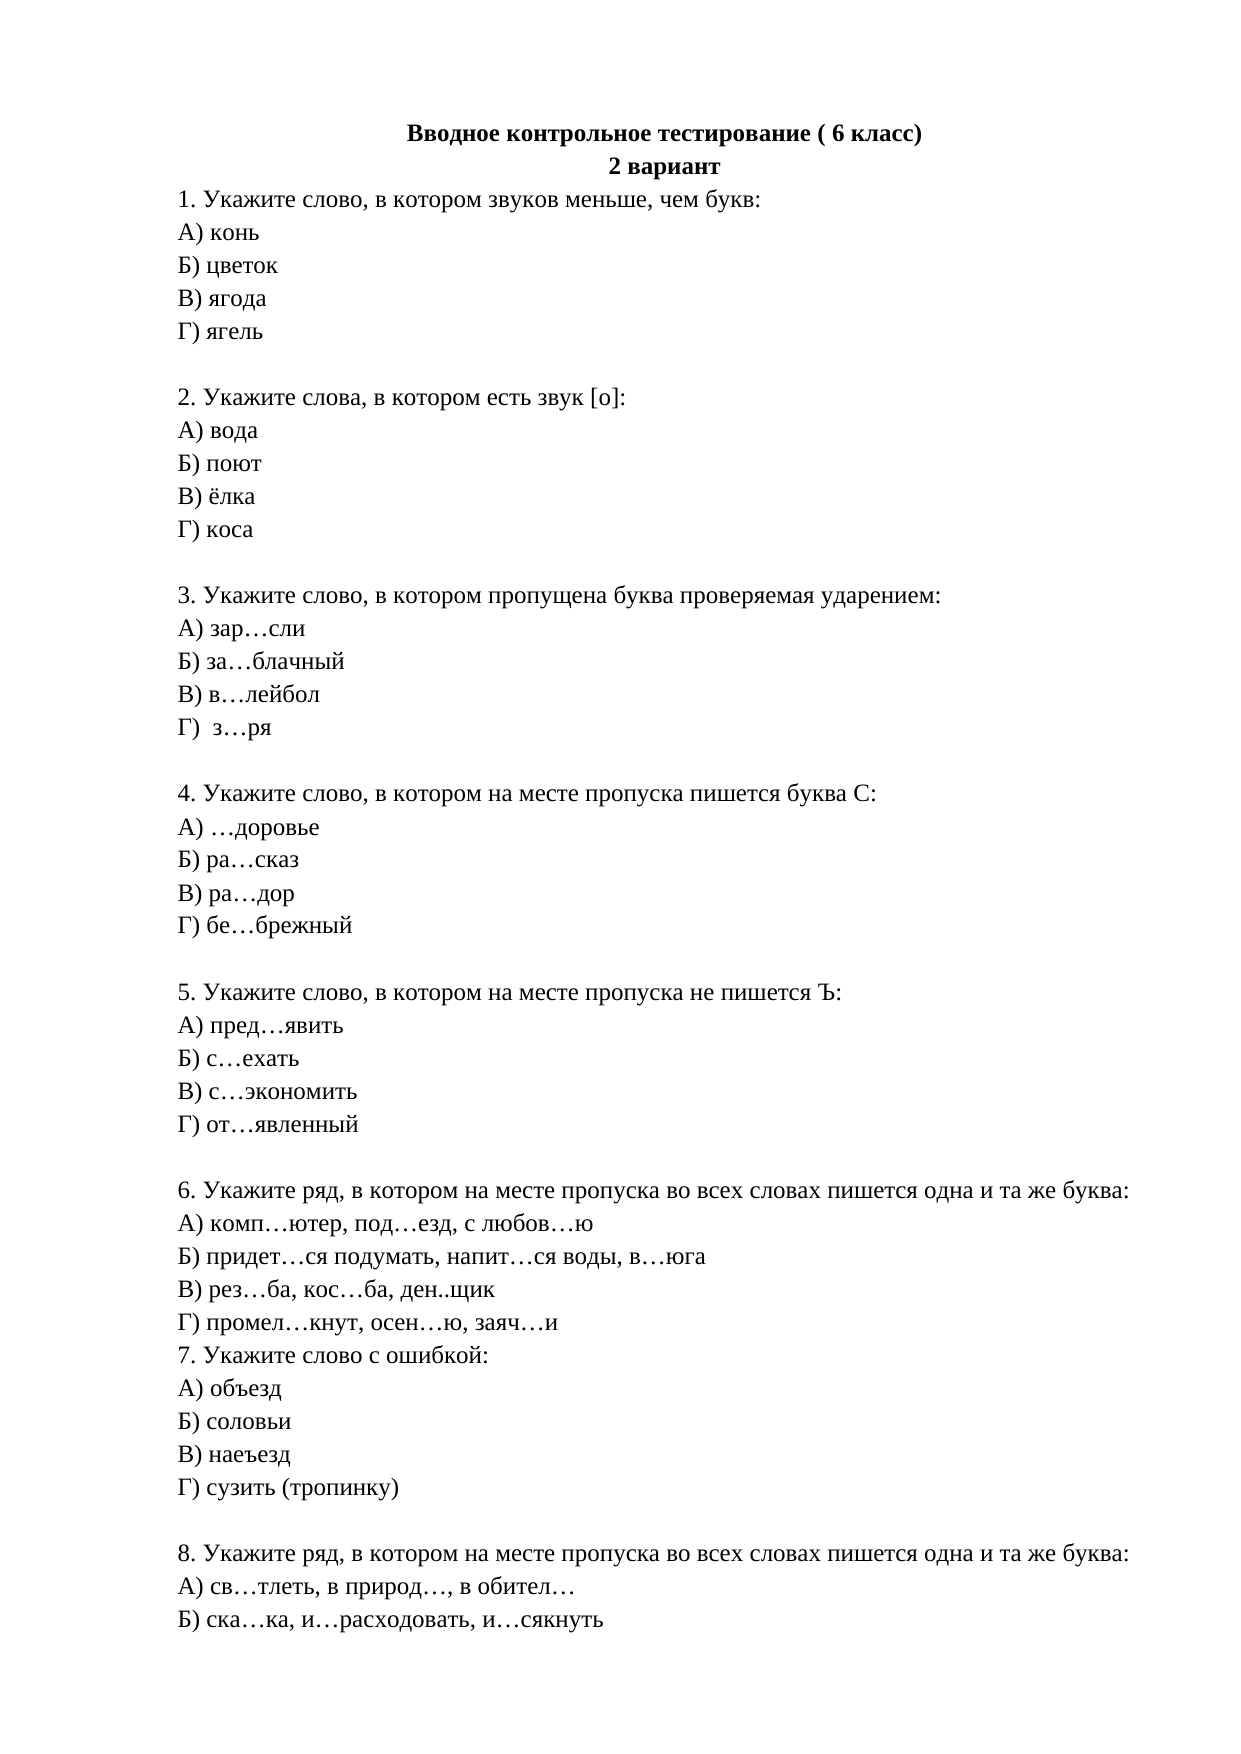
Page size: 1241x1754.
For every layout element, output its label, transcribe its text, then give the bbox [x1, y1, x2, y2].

text 2 вариант [177, 151, 1152, 180]
text Г) сузить (тропинку) [177, 1472, 1152, 1501]
text В) ягода [177, 283, 1152, 312]
text Б) придет…ся подумать, напит…ся воды, в…юга [177, 1241, 1152, 1269]
text Г) бе…брежный [177, 911, 1152, 939]
text В) ра…дор [177, 878, 1152, 906]
text А) объезд [177, 1373, 1152, 1402]
text Б) соловьи [177, 1406, 1152, 1435]
text А) вода [177, 415, 1152, 444]
text Г) промел…кнут, осен…ю, заяч…и [177, 1307, 1152, 1336]
text 6. Укажите ряд, в котором на месте пропуска во всех словах пишется одна и та же буква: [177, 1175, 1152, 1203]
text 7. Укажите слово с ошибкой: [177, 1340, 1152, 1369]
text Б) поют [177, 448, 1152, 477]
text 1. Укажите слово, в котором звуков меньше, чем букв: [177, 184, 1152, 213]
text Б) с…ехать [177, 1043, 1152, 1071]
text Б) ска…ка, и…расходовать, и…сякнуть [177, 1604, 1152, 1633]
text 8. Укажите ряд, в котором на месте пропуска во всех словах пишется одна и та же буква: [177, 1538, 1152, 1567]
text Вводное контрольное тестирование ( 6 класс) [177, 118, 1152, 147]
text Г) от…явленный [177, 1109, 1152, 1137]
text А) комп…ютер, под…езд, с любов…ю [177, 1208, 1152, 1237]
text В) наеъезд [177, 1439, 1152, 1468]
text Б) цветок [177, 250, 1152, 279]
text А) …доровье [177, 812, 1152, 840]
text В) ёлка [177, 481, 1152, 510]
text 3. Укажите слово, в котором пропущена буква проверяемая ударением: [177, 580, 1152, 609]
text Г) коса [177, 514, 1152, 543]
text В) в…лейбол [177, 679, 1152, 708]
text А) зар…сли [177, 613, 1152, 642]
text А) конь [177, 217, 1152, 246]
text 2. Укажите слова, в котором есть звук [о]: [177, 382, 1152, 411]
text Б) за…блачный [177, 646, 1152, 675]
text А) пред…явить [177, 1010, 1152, 1038]
text Г) з…ря [177, 712, 1152, 741]
text В) рез…ба, кос…ба, ден..щик [177, 1274, 1152, 1303]
text 5. Укажите слово, в котором на месте пропуска не пишется Ъ: [177, 977, 1152, 1005]
text А) св…тлеть, в природ…, в обител… [177, 1571, 1152, 1600]
text Б) ра…сказ [177, 844, 1152, 873]
text В) с…экономить [177, 1076, 1152, 1104]
text Г) ягель [177, 316, 1152, 345]
text 4. Укажите слово, в котором на месте пропуска пишется буква С: [177, 778, 1152, 807]
